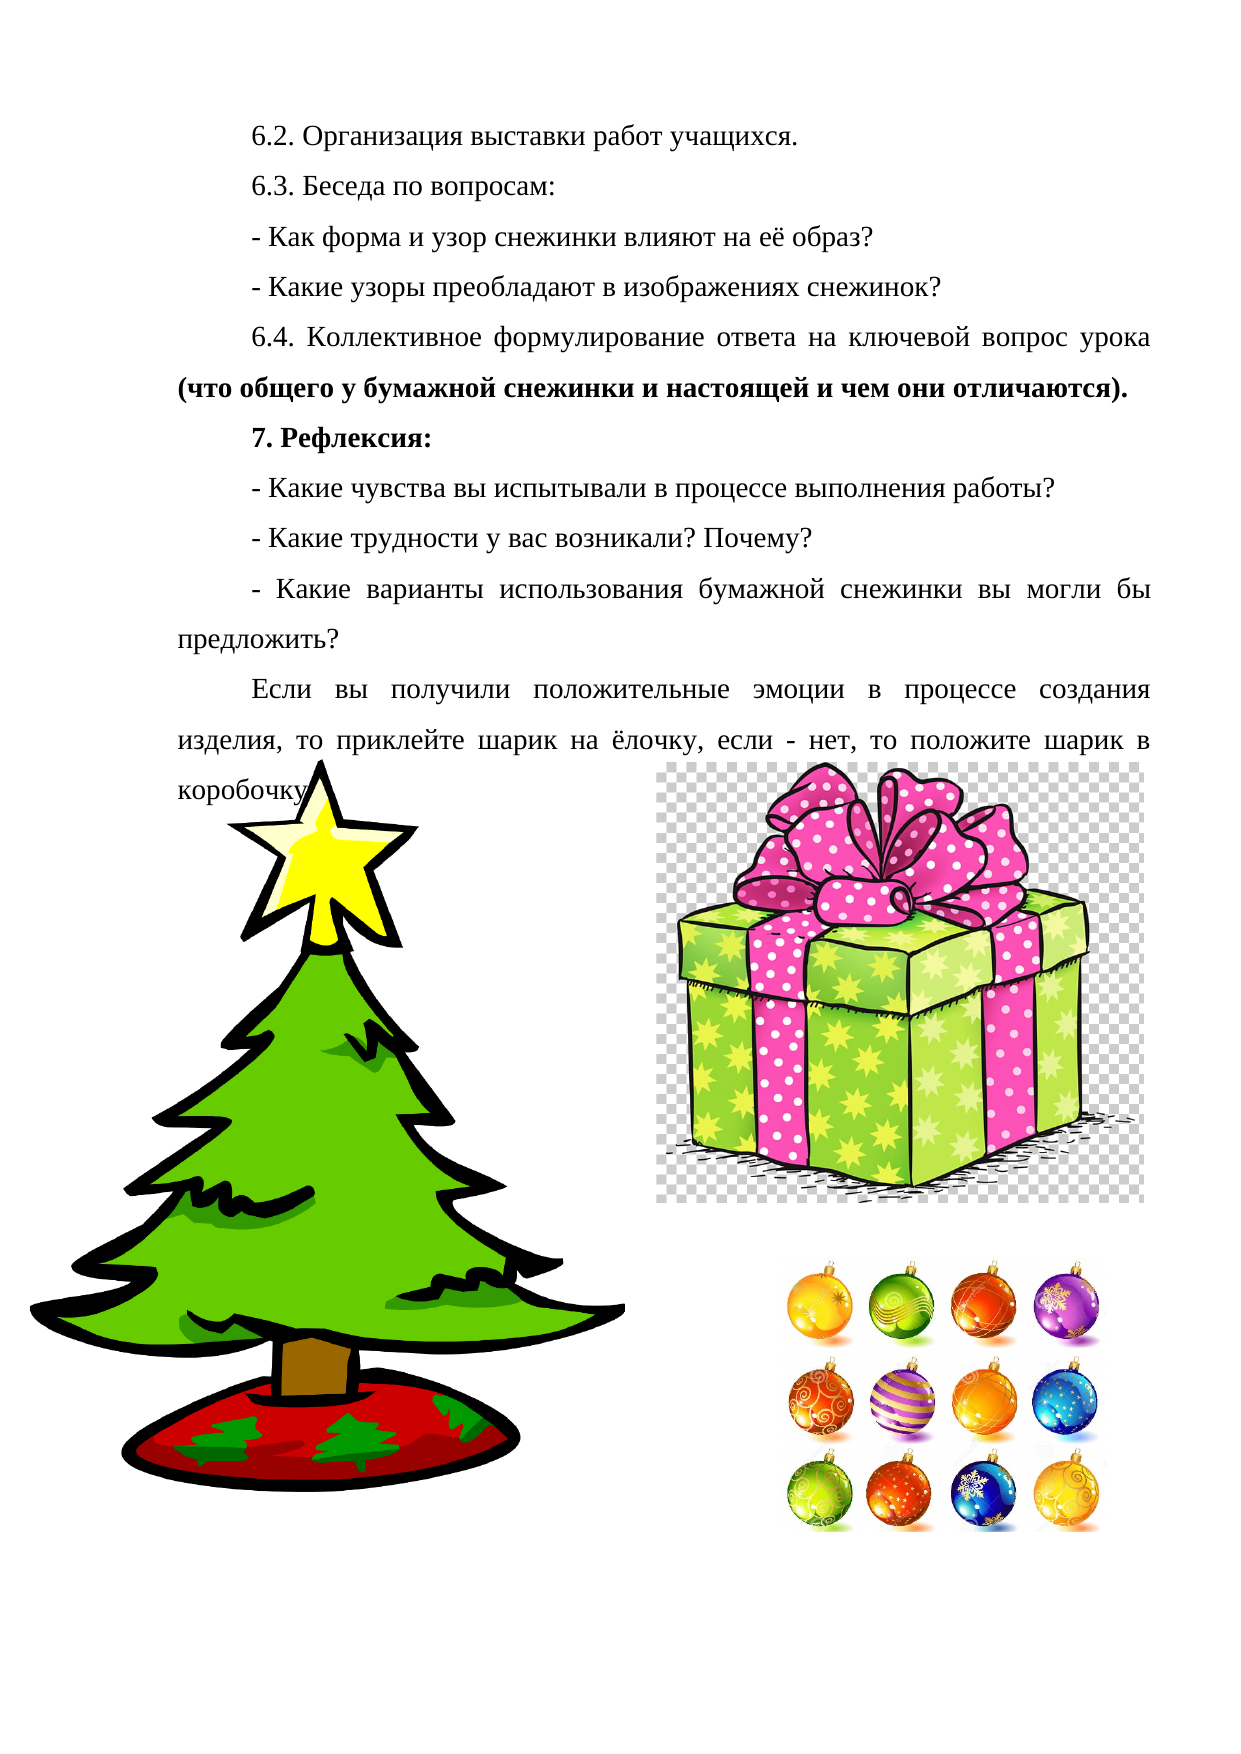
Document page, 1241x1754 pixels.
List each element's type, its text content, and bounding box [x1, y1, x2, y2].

text Если вы получили положительные эмоции в процессе создания изделия, то приклейте шарик на ёлочку, если - нет, то положите шарик в коробочку. [177, 672, 1152, 806]
text 7. Рефлексия: [177, 420, 1152, 453]
picture [29, 759, 625, 1492]
picture [781, 1257, 1107, 1532]
text 6.3. Беседа по вопросам: [177, 168, 1152, 202]
text - Какие трудности у вас возникали? Почему? [177, 521, 1152, 554]
text - Какие варианты использования бумажной снежинки вы могли бы предложить? [177, 571, 1152, 655]
text - Какие чувства вы испытывали в процессе выполнения работы? [177, 470, 1152, 504]
text - Какие узоры преобладают в изображениях снежинок? [177, 269, 1152, 303]
text - Как форма и узор снежинки влияют на её образ? [177, 219, 1152, 252]
text 6.4. Коллективное формулирование ответа на ключевой вопрос урока (что общего у бумажной снежинки и настоящей и чем они отличаются). [177, 319, 1152, 403]
picture [656, 762, 1144, 1203]
text 6.2. Организация выставки работ учащихся. [177, 118, 1152, 152]
